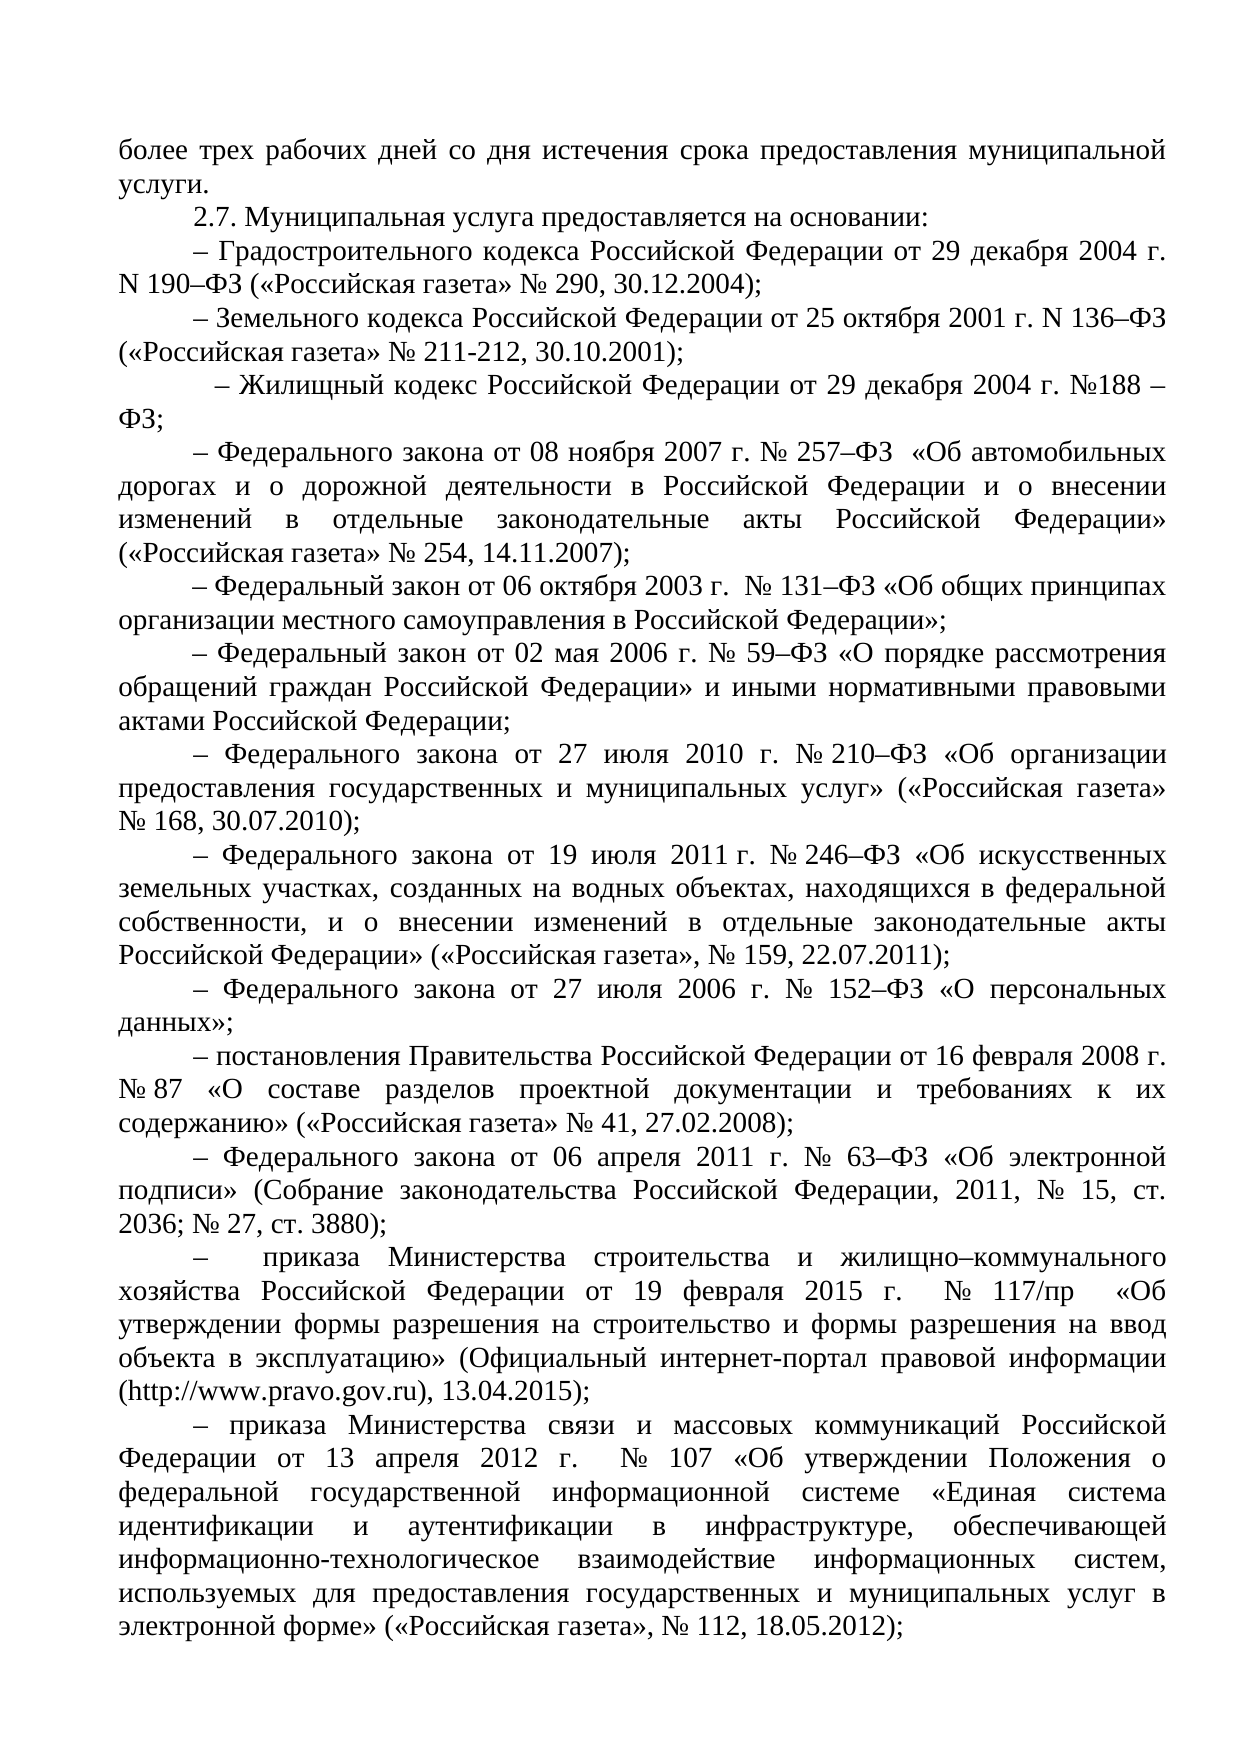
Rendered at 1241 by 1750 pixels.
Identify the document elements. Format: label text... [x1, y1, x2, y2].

text – приказа Министерства связи и массовых коммуникаций Российской Федерации от 13 апреля 2012 г. № 107 «Об утверждении Положения о федеральной государственной информационной системе «Единая система идентификации и аутентификации в инфраструктуре, обеспечивающей информационно-технологическое взаимодействие информационных систем, используемых для предоставления государственных и муниципальных услуг в электронной форме» («Российская газета», № 112, 18.05.2012); [118, 1407, 1167, 1642]
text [118, 132, 1167, 199]
text – Градостроительного кодекса Российской Федерации от 29 декабря 2004 г. N 190–ФЗ («Российская газета» № 290, 30.12.2004); [118, 233, 1167, 300]
text – приказа Министерства строительства и жилищно–коммунального хозяйства Российской Федерации от 19 февраля 2015 г. № 117/пр «Об утверждении формы разрешения на строительство и формы разрешения на ввод объекта в эксплуатацию» (Официальный интернет-портал правовой информации (http://www.pravo.gov.ru), 13.04.2015); [118, 1239, 1167, 1407]
text – Федерального закона от 06 апреля 2011 г. № 63–ФЗ «Об электронной подписи» (Собрание законодательства Российской Федерации, 2011, № 15, ст. 2036; № 27, ст. 3880); [118, 1139, 1167, 1239]
text – Земельного кодекса Российской Федерации от 25 октября 2001 г. N 136–ФЗ («Российская газета» № 211-212, 30.10.2001); [118, 300, 1167, 367]
text – Федерального закона от 19 июля 2011 г. № 246–ФЗ «Об искусственных земельных участках, созданных на водных объектах, находящихся в федеральной собственности, и о внесении изменений в отдельные законодательные акты Российской Федерации» («Российская газета», № 159, 22.07.2011); [118, 837, 1167, 971]
text – Федеральный закон от 06 октября 2003 г. № 131–ФЗ «Об общих принципах организации местного самоуправления в Российской Федерации»; [118, 568, 1167, 636]
text – постановления Правительства Российской Федерации от 16 февраля 2008 г. № 87 «О составе разделов проектной документации и требованиях к их содержанию» («Российская газета» № 41, 27.02.2008); [118, 1038, 1167, 1139]
text 2.7. Муниципальная услуга предоставляется на основании: [118, 199, 1167, 233]
text – Федерального закона от 27 июля 2006 г. № 152–ФЗ «О персональных данных»; [118, 971, 1167, 1038]
text – Федерального закона от 27 июля 2010 г. № 210–ФЗ «Об организации предоставления государственных и муниципальных услуг» («Российская газета» № 168, 30.07.2010); [118, 736, 1167, 837]
text – Федеральный закон от 02 мая 2006 г. № 59–ФЗ «О порядке рассмотрения обращений граждан Российской Федерации» и иными нормативными правовыми актами Российской Федерации; [118, 636, 1167, 736]
text – Жилищный кодекс Российской Федерации от 29 декабря 2004 г. №188 – ФЗ; [118, 367, 1167, 434]
text – Федерального закона от 08 ноября 2007 г. № 257–ФЗ «Об автомобильных дорогах и о дорожной деятельности в Российской Федерации и о внесении изменений в отдельные законодательные акты Российской Федерации» («Российская газета» № 254, 14.11.2007); [118, 434, 1167, 568]
